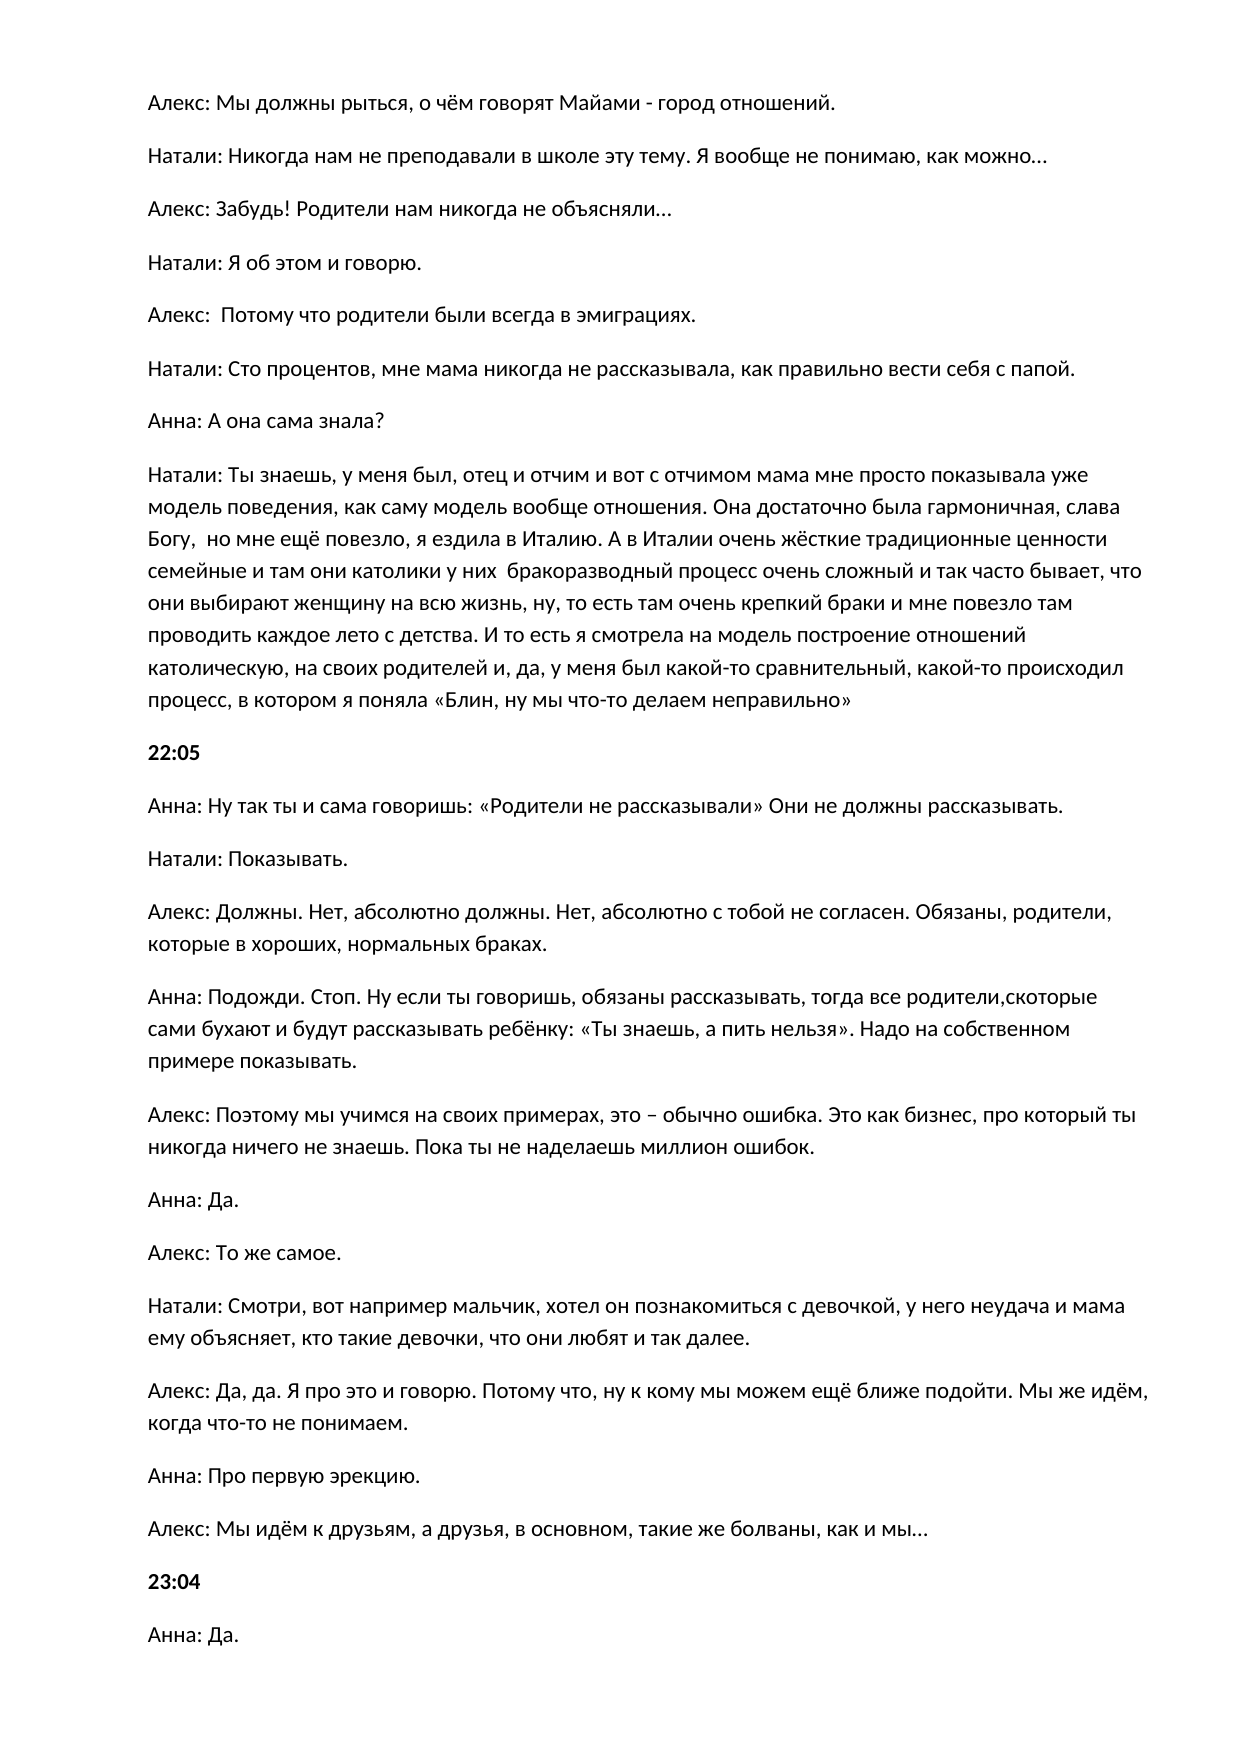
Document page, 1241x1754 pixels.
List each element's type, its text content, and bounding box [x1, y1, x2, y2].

text Анна: Про первую эрекцию. [148, 1461, 1152, 1489]
text Алекс: Мы должны рыться, о чём говорят Майами - город отношений. [148, 88, 1152, 117]
text Алекс: Да, да. Я про это и говорю. Потому что, ну к кому мы можем ещё ближе подойти. Мы же идём, когда что-то не понимаем. [148, 1376, 1152, 1436]
text Алекс: Потому что родители были всегда в эмиграциях. [148, 301, 1152, 329]
text Натали: Никогда нам не преподавали в школе эту тему. Я вообще не понимаю, как можно… [148, 142, 1152, 169]
text Натали: Показывать. [148, 844, 1152, 872]
text Анна: Ну так ты и сама говоришь: «Родители не рассказывали» Они не должны рассказывать. [148, 791, 1152, 819]
text Натали: Я об этом и говорю. [148, 248, 1152, 276]
text Натали: Ты знаешь, у меня был, отец и отчим и вот с отчимом мама мне просто показывала уже модель поведения, как саму модель вообще отношения. Она достаточно была гармоничная, слава Богу, но мне ещё повезло, я ездила в Италию. А в Италии очень жёсткие традиционные ценности семейные и там они католики у них бракоразводный процесс очень сложный и так часто бывает, что они выбирают женщину на всю жизнь, ну, то есть там очень крепкий браки и мне повезло там проводить каждое лето с детства. И то есть я смотрела на модель построение отношений католическую, на своих родителей и, да, у меня был какой-то сравнительный, какой-то происходил процесс, в котором я поняла «Блин, ну мы что-то делаем неправильно» [148, 460, 1152, 713]
text Анна: Да. [148, 1620, 1152, 1648]
text Алекс: Поэтому мы учимся на своих примерах, это – обычно ошибка. Это как бизнес, про который ты никогда ничего не знаешь. Пока ты не наделаешь миллион ошибок. [148, 1100, 1152, 1160]
text Анна: А она сама знала? [148, 407, 1152, 435]
text Анна: Подожди. Стоп. Ну если ты говоришь, обязаны рассказывать, тогда все родители,скоторые сами бухают и будут рассказывать ребёнку: «Ты знаешь, а пить нельзя». Надо на собственном примере показывать. [148, 982, 1152, 1075]
text 23:04 [148, 1567, 1152, 1595]
text Алекс: Мы идём к друзьям, а друзья, в основном, такие же болваны, как и мы… [148, 1514, 1152, 1542]
text 22:05 [148, 738, 1152, 766]
text Алекс: То же самое. [148, 1238, 1152, 1266]
text Алекс: Забудь! Родители нам никогда не объясняли… [148, 194, 1152, 223]
text Алекс: Должны. Нет, абсолютно должны. Нет, абсолютно с тобой не согласен. Обязаны, родители, которые в хороших, нормальных браках. [148, 897, 1152, 957]
text Натали: Сто процентов, мне мама никогда не рассказывала, как правильно вести себя с папой. [148, 354, 1152, 382]
text Анна: Да. [148, 1185, 1152, 1213]
text Натали: Смотри, вот например мальчик, хотел он познакомиться с девочкой, у него неудача и мама ему объясняет, кто такие девочки, что они любят и так далее. [148, 1291, 1152, 1351]
